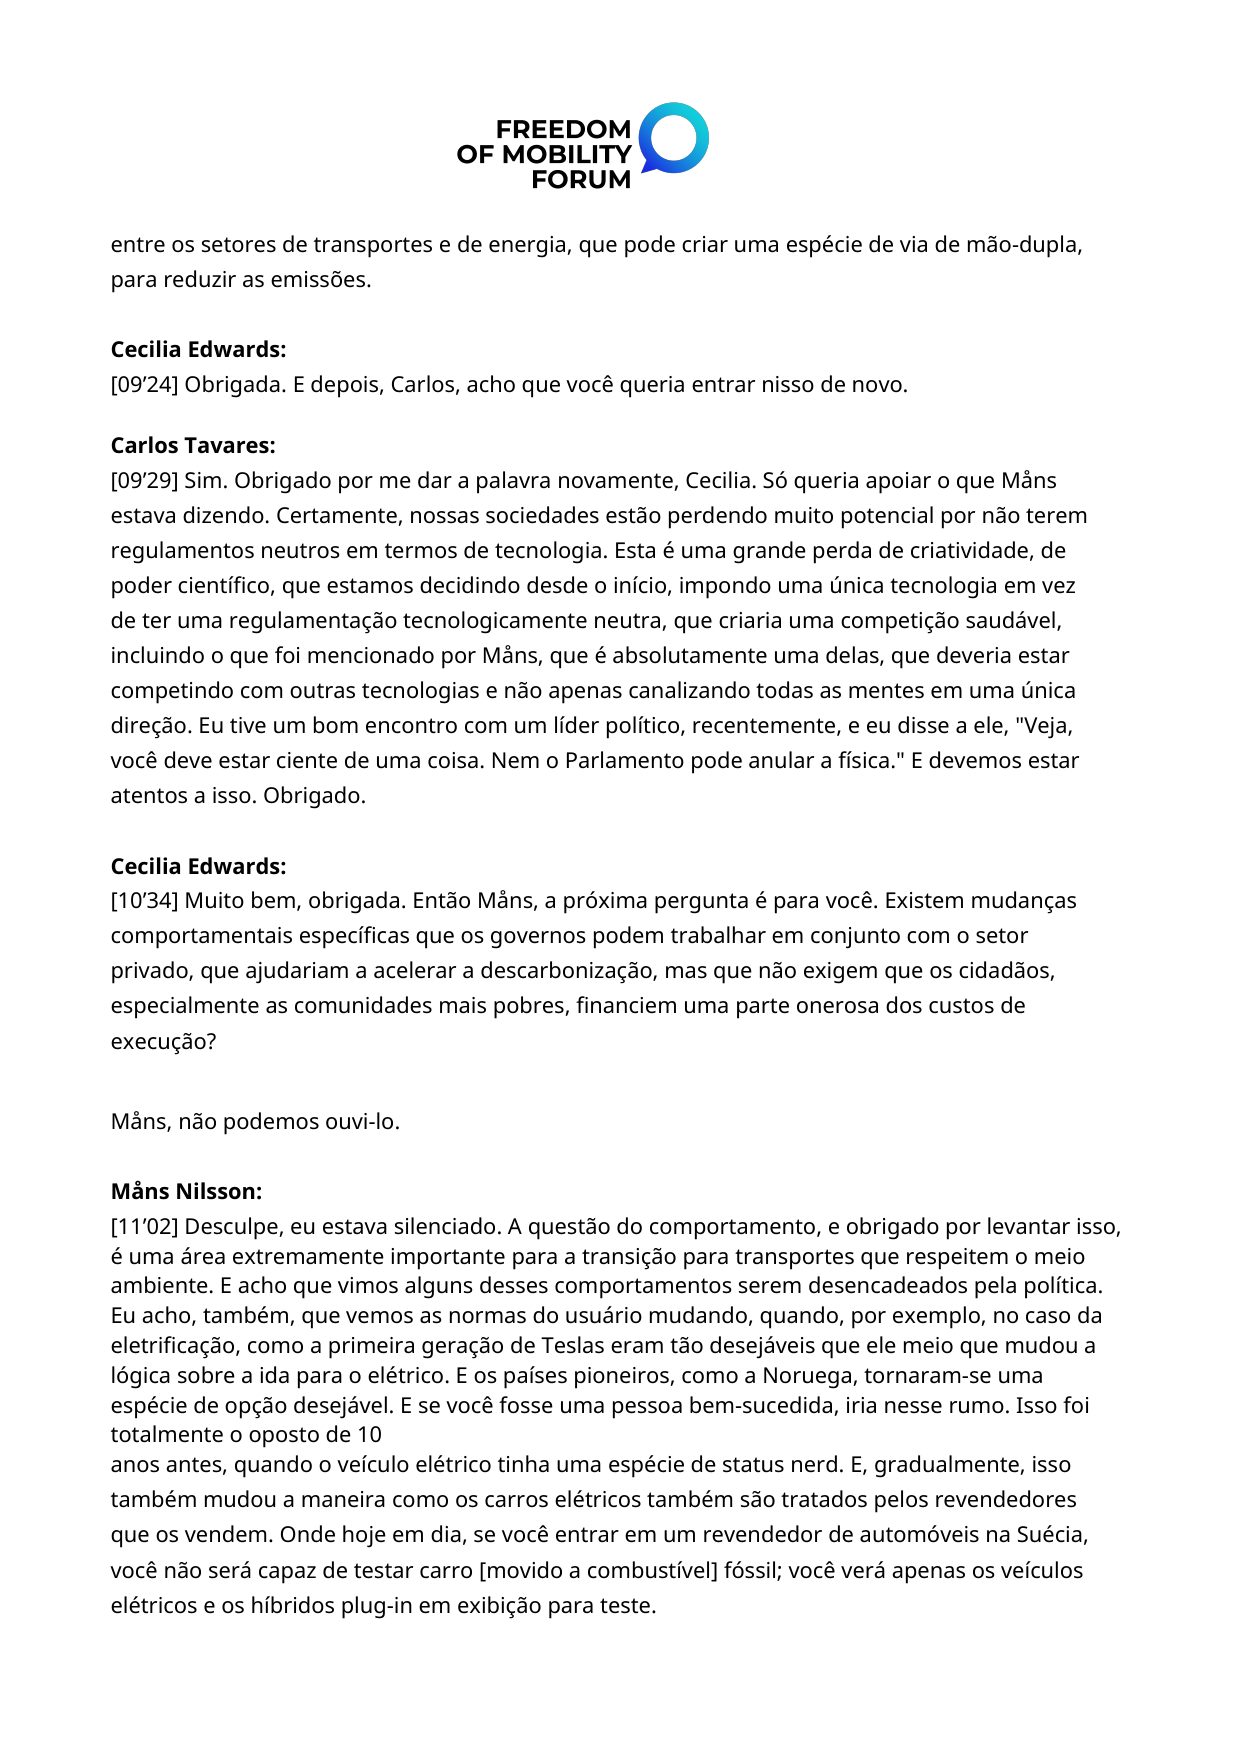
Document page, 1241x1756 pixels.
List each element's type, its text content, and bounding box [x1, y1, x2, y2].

picture [429, 75, 737, 229]
subtitle Cecilia Edwards: [110, 334, 1126, 364]
text [09’24] Obrigada. E depois, Carlos, acho que você queria entrar nisso de novo. [110, 369, 1096, 399]
subtitle Carlos Tavares: [110, 430, 1126, 460]
text [11’02] Desculpe, eu estava silenciado. A questão do comportamento, e obrigado por levantar isso, é uma área extremamente importante para a transição para transportes que respeitem o meio ambiente. E acho que vimos alguns desses comportamentos serem desencadeados pela política. Eu acho, também, que vemos as normas do usuário mudando, quando, por exemplo, no caso da eletrificação, como a primeira geração de Teslas eram tão desejáveis que ele meio que mudou a lógica sobre a ida para o elétrico. E os países pioneiros, como a Noruega, tornaram-se uma espécie de opção desejável. E se você fosse uma pessoa bem-sucedida, iria nesse rumo. Isso foi totalmente o oposto de 10 [110, 1211, 1126, 1449]
text [09’29] Sim. Obrigado por me dar a palavra novamente, Cecilia. Só queria apoiar o que Måns estava dizendo. Certamente, nossas sociedades estão perdendo muito potencial por não terem regulamentos neutros em termos de tecnologia. Esta é uma grande perda de criatividade, de poder científico, que estamos decidindo desde o início, impondo uma única tecnologia em vez de ter uma regulamentação tecnologicamente neutra, que criaria uma competição saudável, incluindo o que foi mencionado por Måns, que é absolutamente uma delas, que deveria estar competindo com outras tecnologias e não apenas canalizando todas as mentes em uma única direção. Eu tive um bom encontro com um líder político, recentemente, e eu disse a ele, "Veja, você deve estar ciente de uma coisa. Nem o Parlamento pode anular a física." E devemos estar atentos a isso. Obrigado. [110, 464, 1097, 810]
text Måns, não podemos ouvi-lo. [110, 1106, 1088, 1136]
text anos antes, quando o veículo elétrico tinha uma espécie de status nerd. E, gradualmente, isso também mudou a maneira como os carros elétricos também são tratados pelos revendedores que os vendem. Onde hoje em dia, se você entrar em um revendedor de automóveis na Suécia, você não será capaz de testar carro [movido a combustível] fóssil; você verá apenas os veículos elétricos e os híbridos plug-in em exibição para teste. [110, 1449, 1100, 1619]
subtitle Cecilia Edwards: [110, 851, 1126, 881]
text [10’34] Muito bem, obrigada. Então Måns, a próxima pergunta é para você. Existem mudanças [110, 886, 1126, 915]
text comportamentais específicas que os governos podem trabalhar em conjunto com o setor privado, que ajudariam a acelerar a descarbonização, mas que não exigem que os cidadãos, especialmente as comunidades mais pobres, financiem uma parte onerosa dos custos de execução? [110, 920, 1088, 1055]
subtitle Måns Nilsson: [110, 1176, 1126, 1206]
